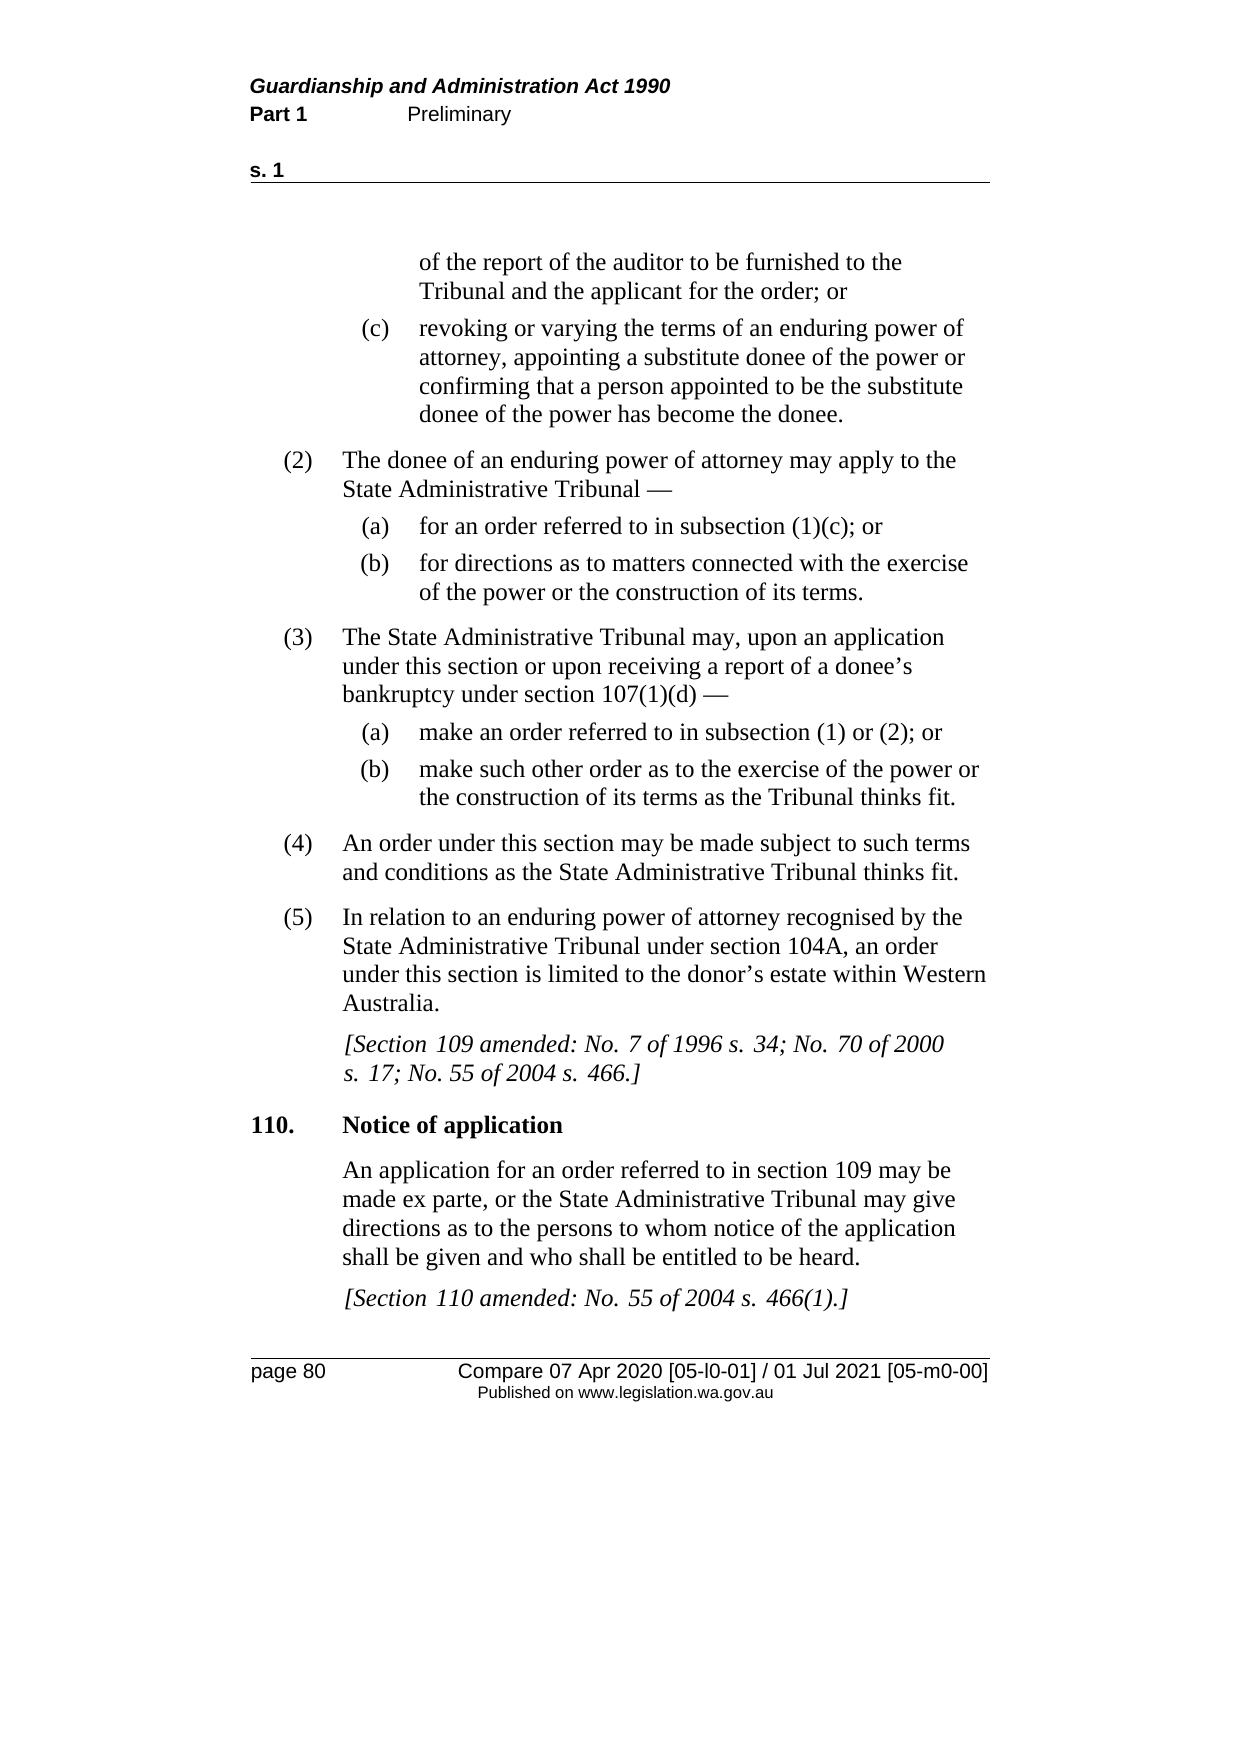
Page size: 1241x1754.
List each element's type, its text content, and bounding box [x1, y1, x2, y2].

text (c) revoking or varying the terms of an enduring power of attorney, appointing a substitute donee of the power or confirming that a person appointed to be the substitute donee of the power has become the donee. [251, 313, 990, 428]
text (b) for directions as to matters connected with the exercise of the power or the construction of its terms. [251, 548, 990, 605]
text (a) for an order referred to in subsection (1)(c); or [251, 511, 990, 539]
subtitle 110. Notice of application [251, 1110, 990, 1139]
text (b) make such other order as to the exercise of the power or the construction of its terms as the Tribunal thinks fit. [251, 754, 990, 811]
text (5) In relation to an enduring power of attorney recognised by the State Administrative Tribunal under section 104A, an order under this section is limited to the donor’s estate within Western Australia. [251, 902, 990, 1017]
text An application for an order referred to in section 109 may be made ex parte, or the State Administrative Tribunal may give directions as to the persons to whom notice of the application shall be given and who shall be entitled to be heard. [251, 1155, 990, 1270]
text (2) The donee of an enduring power of attorney may apply to the State Administrative Tribunal — [251, 445, 990, 502]
text [Section 110 amended: No. 55 of 2004 s. 466(1).] [251, 1283, 990, 1312]
text (a) make an order referred to in subsection (1) or (2); or [251, 717, 990, 745]
text (3) The State Administrative Tribunal may, upon an application under this section or upon receiving a report of a donee’s bankruptcy under section 107(1)(d) — [251, 622, 990, 708]
text [Section 109 amended: No. 7 of 1996 s. 34; No. 70 of 2000 s. 17; No. 55 of 2004 s. 466.] [251, 1029, 990, 1087]
text (4) An order under this section may be made subject to such terms and conditions as the State Administrative Tribunal thinks fit. [251, 828, 990, 885]
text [251, 247, 990, 305]
